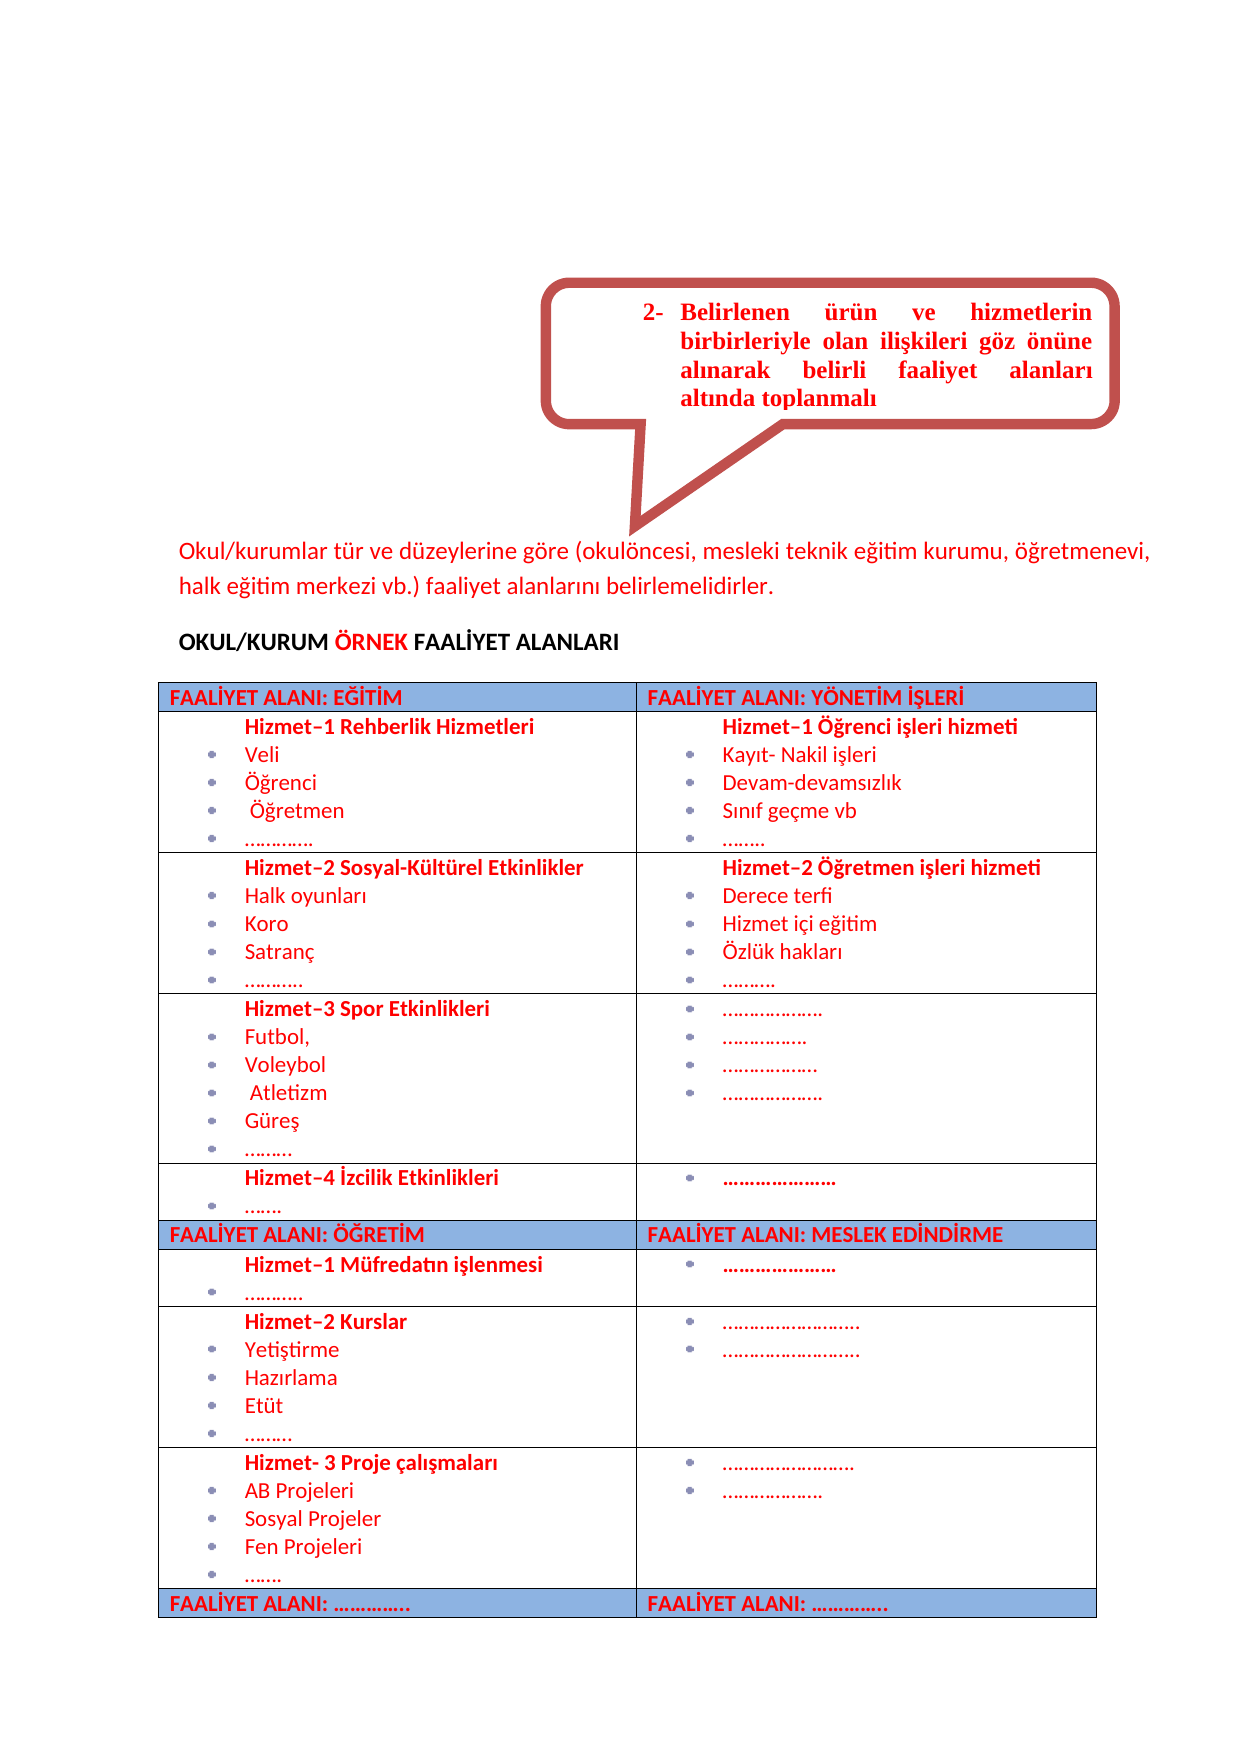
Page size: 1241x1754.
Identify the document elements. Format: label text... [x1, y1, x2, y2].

picture [208, 1283, 216, 1300]
table_cell Hizmet–3 Spor Etkinlikleri Futbol, Voleybol Atletizm Güreş ……… [159, 994, 636, 1162]
table_cell Hizmet–1 Rehberlik Hizmetleri Veli Öğrenci Öğretmen …………. [159, 712, 636, 852]
picture [686, 886, 694, 904]
picture [208, 1368, 216, 1386]
picture [208, 1565, 216, 1583]
picture [208, 971, 216, 988]
text Okul/kurumlar tür ve düzeylerine göre (okulöncesi, mesleki teknik eğitim kurumu, öğretmenevi, halk eğitim merkezi vb.) faaliyet alanlarını belirlemelidirler. [178, 535, 1152, 601]
picture [686, 773, 694, 791]
picture [208, 1084, 216, 1101]
picture [208, 1028, 216, 1045]
table_cell FAALİYET ALANI: ÖĞRETİM [159, 1221, 636, 1249]
picture [686, 1028, 694, 1045]
text OKUL/KURUM ÖRNEK FAALİYET ALANLARI [178, 626, 1152, 657]
picture [686, 745, 694, 763]
picture [686, 801, 694, 819]
picture [686, 829, 694, 847]
picture [208, 915, 216, 932]
picture [686, 1056, 694, 1073]
table_cell Hizmet–2 Sosyal-Kültürel Etkinlikler Halk oyunları Koro Satranç ……….. [159, 853, 636, 993]
picture [686, 1312, 694, 1330]
table_cell Hizmet–1 Öğrenci işleri hizmeti Kayıt- Nakil işleri Devam-devamsızlık Sınıf geçme vb …….. [637, 712, 1096, 852]
picture [208, 1140, 216, 1157]
table_cell Hizmet–1 Müfredatın işlenmesi ……….. [159, 1250, 636, 1306]
picture [208, 1424, 216, 1442]
table_cell FAALİYET ALANI: ………….. [159, 1589, 636, 1617]
picture [208, 773, 216, 791]
picture [686, 915, 694, 932]
picture [686, 1169, 694, 1186]
picture [686, 1000, 694, 1017]
picture [208, 1396, 216, 1414]
picture [686, 1084, 694, 1101]
picture [208, 943, 216, 960]
picture [208, 1340, 216, 1357]
picture [686, 943, 694, 960]
table_cell FAALİYET ALANI: ………….. [637, 1589, 1096, 1617]
table_cell FAALİYET ALANI: MESLEK EDİNDİRME [637, 1221, 1096, 1249]
table_cell ……………………. ………………. [637, 1448, 1096, 1588]
picture [208, 1481, 216, 1499]
table_cell ………………… [637, 1164, 1096, 1219]
picture [686, 1481, 694, 1499]
picture [208, 886, 216, 904]
picture [686, 1255, 694, 1272]
picture [208, 1537, 216, 1555]
picture [208, 1197, 216, 1214]
table_cell Hizmet–2 Öğretmen işleri hizmeti Derece terfi Hizmet içi eğitim Özlük hakları ………. [637, 853, 1096, 993]
picture [686, 1453, 694, 1471]
picture [208, 1112, 216, 1129]
table_cell Hizmet–2 Kurslar Yetiştirme Hazırlama Etüt ……… [159, 1307, 636, 1447]
table_cell Hizmet- 3 Proje çalışmaları AB Projeleri Sosyal Projeler Fen Projeleri ……. [159, 1448, 636, 1588]
table_header FAALİYET ALANI: EĞİTİM [159, 683, 636, 711]
table_cell Hizmet–4 İzcilik Etkinlikleri ……. [159, 1164, 636, 1219]
picture [208, 829, 216, 847]
picture [686, 1340, 694, 1357]
picture [208, 1509, 216, 1527]
table_cell ………………. ……………. ……………… ………………. [637, 994, 1096, 1162]
table_cell ………………… [637, 1250, 1096, 1306]
picture [686, 971, 694, 988]
picture [208, 745, 216, 763]
picture [208, 1056, 216, 1073]
table_cell …………………….. …………………….. [637, 1307, 1096, 1447]
table_header FAALİYET ALANI: YÖNETİM İŞLERİ [637, 683, 1096, 711]
picture [208, 801, 216, 819]
